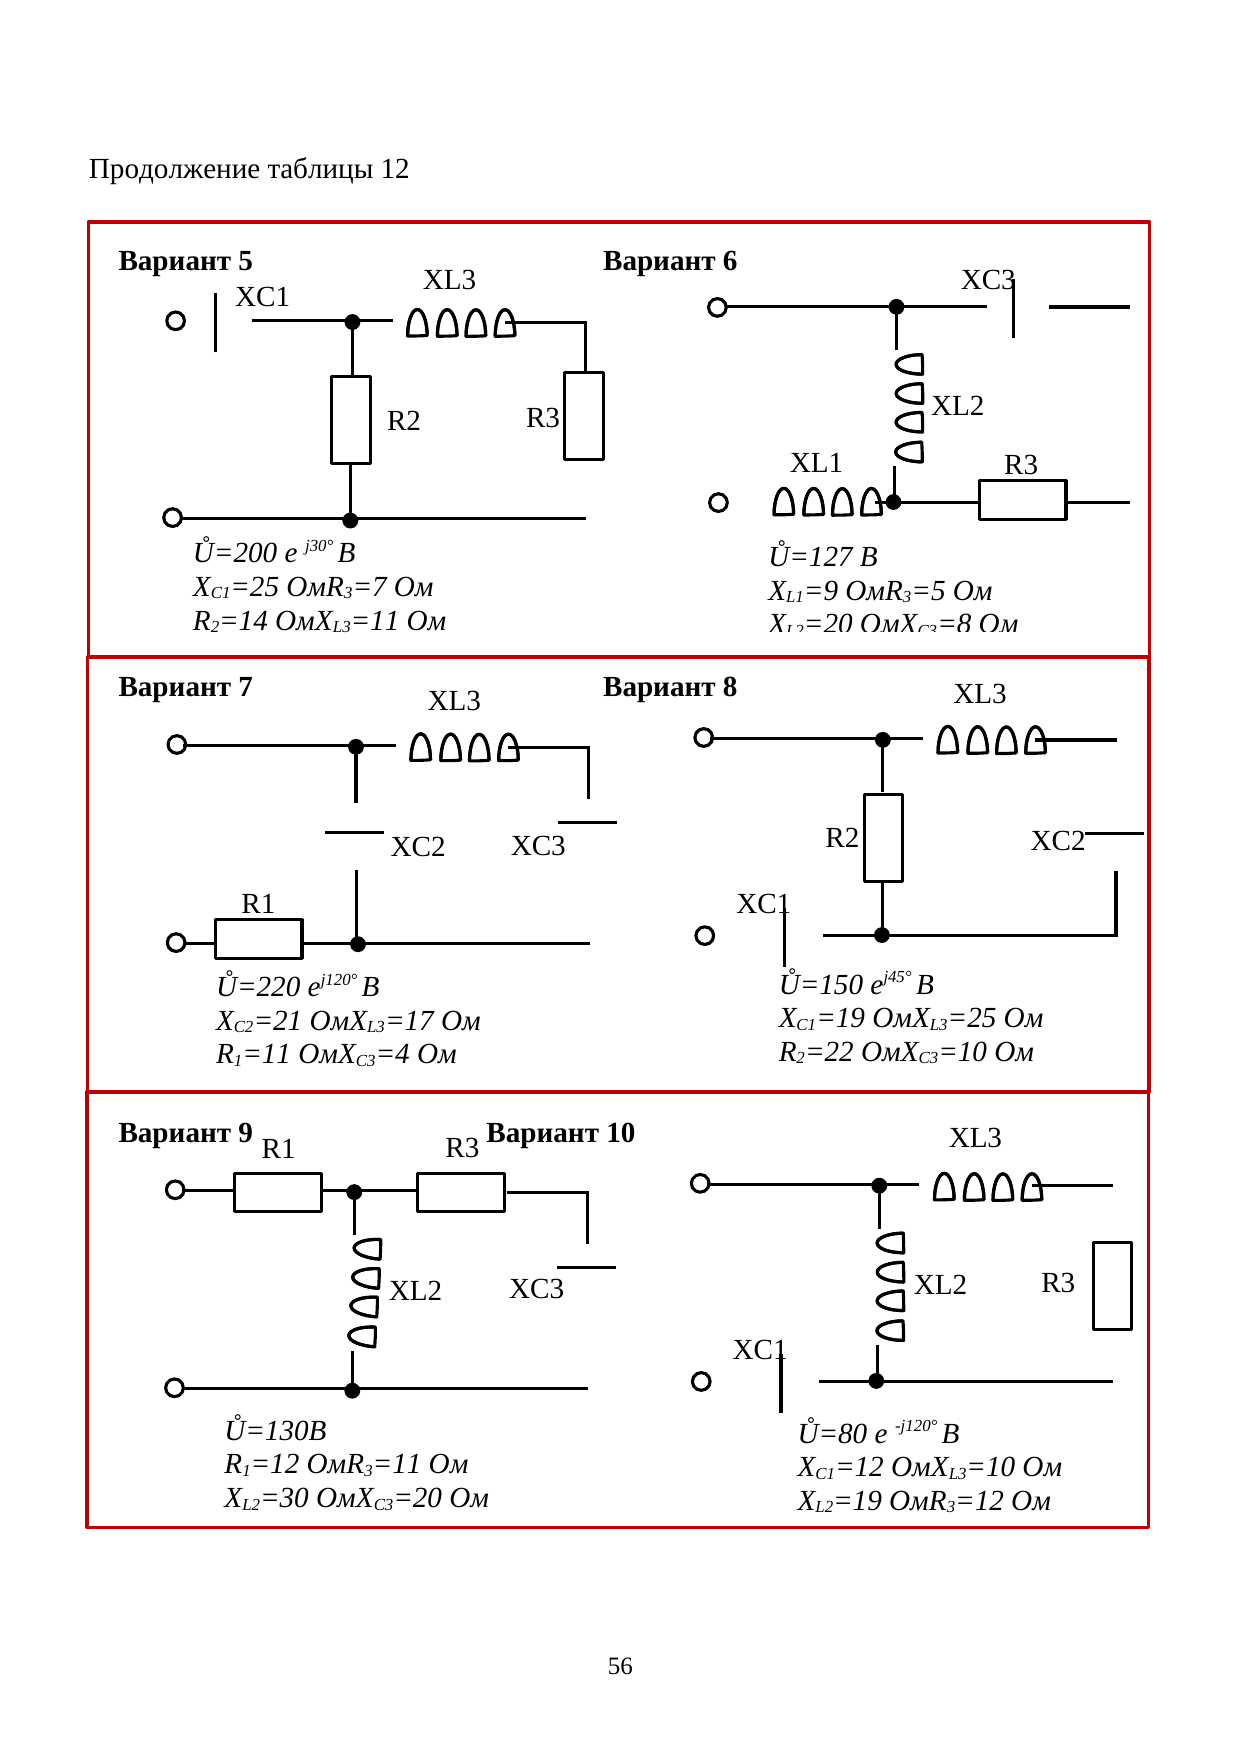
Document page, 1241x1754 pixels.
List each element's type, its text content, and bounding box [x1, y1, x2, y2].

text Продолжение таблицы 12 [89, 152, 1152, 185]
text Вариант 7 Вариант 8 [89, 669, 1147, 703]
text Вариант 5 Вариант 6 [90, 243, 1148, 276]
text Вариант 9 Вариант 10 [89, 1115, 1147, 1149]
